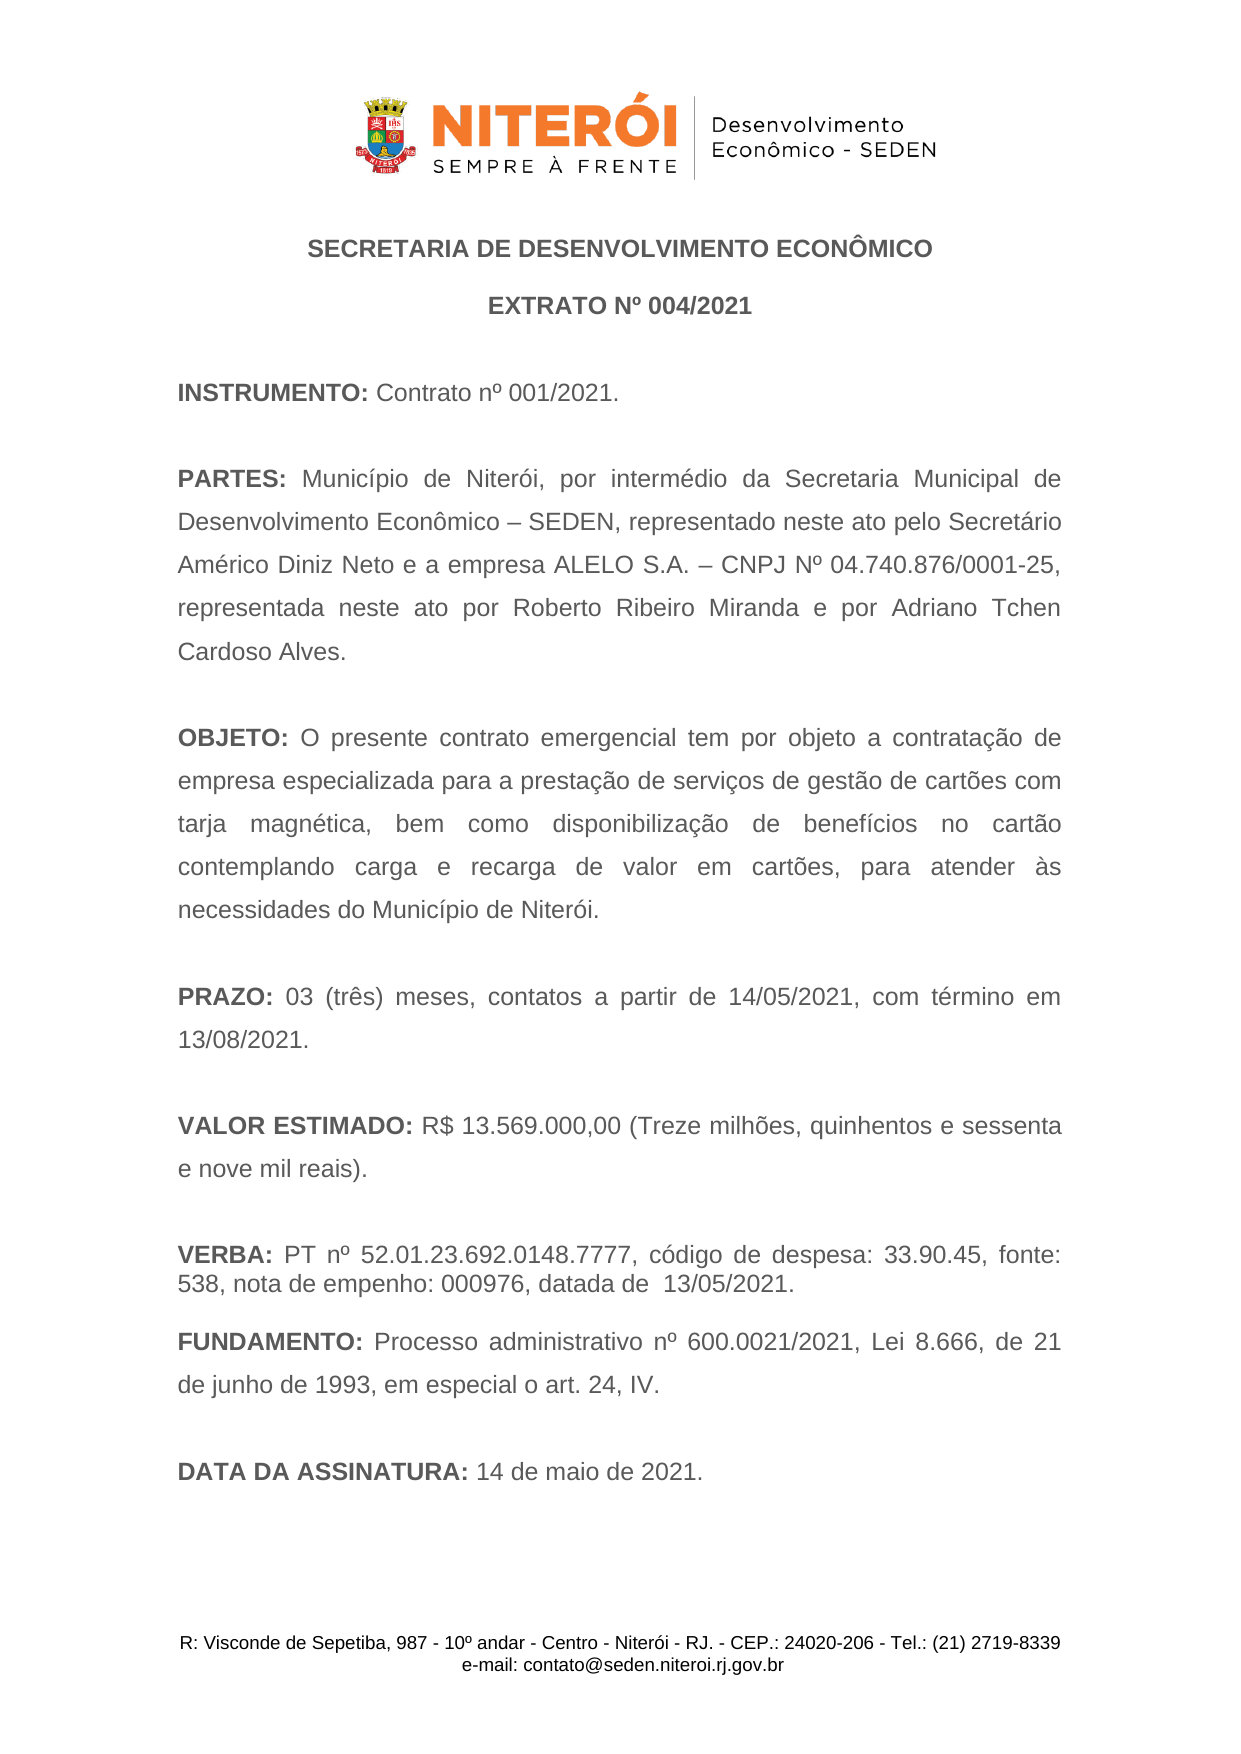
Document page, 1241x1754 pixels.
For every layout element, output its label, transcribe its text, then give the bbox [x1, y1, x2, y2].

text VERBA: PT nº 52.01.23.692.0148.7777, código de despesa: 33.90.45, fonte: 538, nota de empenho: 000976, datada de 13/05/2021. [177, 1240, 1063, 1298]
text EXTRATO Nº 004/2021 [177, 291, 1063, 320]
picture [337, 76, 950, 196]
text PARTES: Município de Niterói, por intermédio da Secretaria Municipal de Desenvolvimento Econômico – SEDEN, representado neste ato pelo Secretário Américo Diniz Neto e a empresa ALELO S.A. – CNPJ Nº 04.740.876/0001-25, representada neste ato por Roberto Ribeiro Miranda e por Adriano Tchen Cardoso Alves. [177, 464, 1063, 665]
text OBJETO: O presente contrato emergencial tem por objeto a contratação de empresa especializada para a prestação de serviços de gestão de cartões com tarja magnética, bem como disponibilização de benefícios no cartão contemplando carga e recarga de valor em cartões, para atender às necessidades do Município de Niterói. [178, 723, 1063, 924]
text PRAZO: 03 (três) meses, contatos a partir de 14/05/2021, com término em 13/08/2021. [178, 982, 1063, 1053]
text FUNDAMENTO: Processo administrativo nº 600.0021/2021, Lei 8.666, de 21 de junho de 1993, em especial o art. 24, IV. [177, 1327, 1063, 1399]
text INSTRUMENTO: Contrato nº 001/2021. [177, 378, 1063, 407]
text DATA DA ASSINATURA: 14 de maio de 2021. [177, 1457, 1063, 1485]
text SECRETARIA DE DESENVOLVIMENTO ECONÔMICO [177, 234, 1063, 263]
text VALOR ESTIMADO: R$ 13.569.000,00 (Treze milhões, quinhentos e sessenta e nove mil reais). [178, 1111, 1063, 1183]
